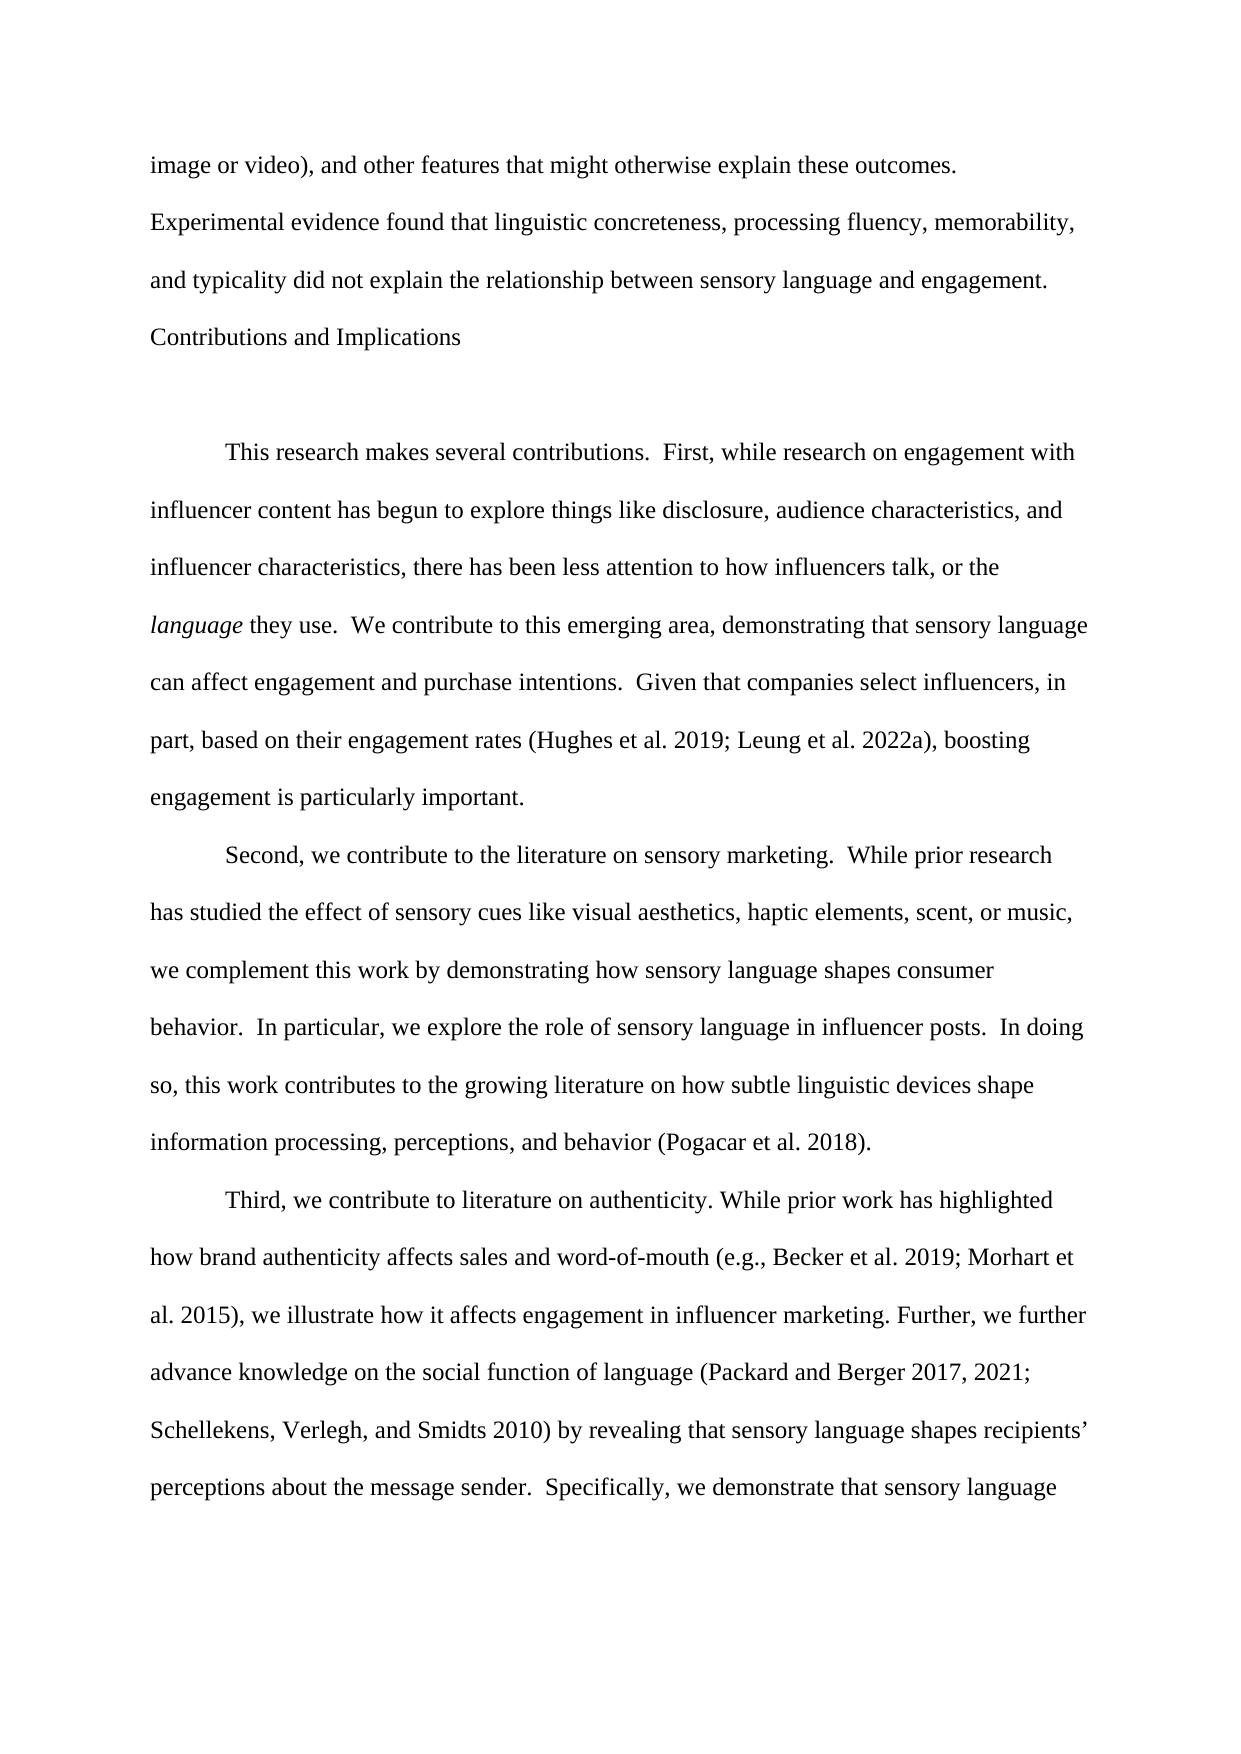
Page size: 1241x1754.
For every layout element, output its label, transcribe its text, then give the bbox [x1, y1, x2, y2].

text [150, 1185, 1090, 1501]
text Contributions and Implications [150, 322, 1090, 351]
text This research makes several contributions. First, while research on engagement with influencer content has begun to explore things like disclosure, audience characteristics, and influencer characteristics, there has been less attention to how influencers talk, or the language they use. We contribute to this emerging area, demonstrating that sensory language can affect engagement and purchase intentions. Given that companies select influencers, in part, based on their engagement rates (Hughes et al. 2019; Leung et al. 2022a), boosting engagement is particularly important. [150, 437, 1090, 811]
text Second, we contribute to the literature on sensory marketing. While prior research has studied the effect of sensory cues like visual aesthetics, haptic elements, scent, or music, we complement this work by demonstrating how sensory language shapes consumer behavior. In particular, we explore the role of sensory language in influencer posts. In doing so, this work contributes to the growing literature on how subtle linguistic devices shape information processing, perceptions, and behavior (Pogacar et al. 2018). [150, 840, 1090, 1156]
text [150, 150, 1090, 294]
